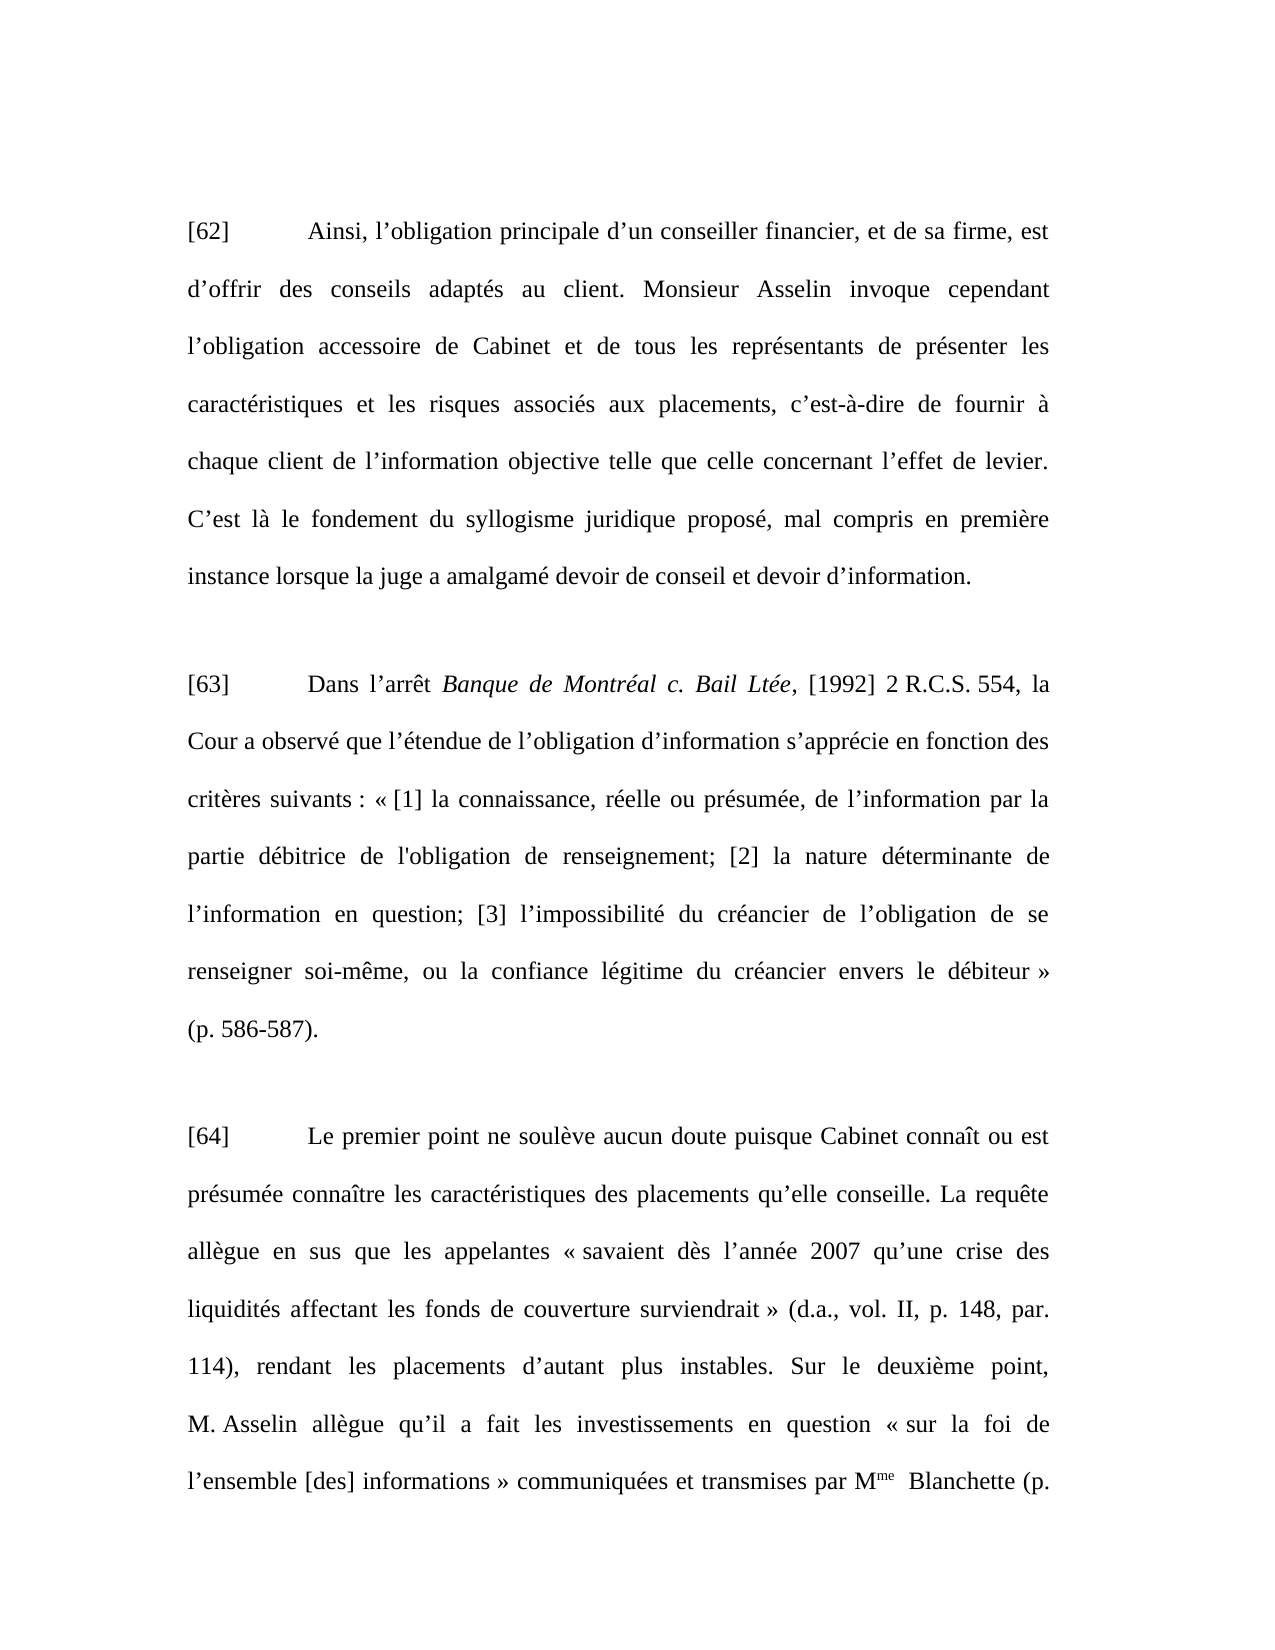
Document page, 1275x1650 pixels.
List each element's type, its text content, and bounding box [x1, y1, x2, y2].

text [187, 1121, 1050, 1495]
text Ainsi, l’obligation principale d’un conseiller financier, et de sa firme, est d’offrir des conseils adaptés au client. Monsieur Asselin invoque cependant l’obligation accessoire de Cabinet et de tous les représentants de présenter les caractéristiques et les risques associés aux placements, c’est-à-dire de fournir à chaque client de l’information objective telle que celle concernant l’effet de levier. C’est là le fondement du syllogisme juridique proposé, mal compris en première instance lorsque la juge a amalgamé devoir de conseil et devoir d’information. [187, 216, 1050, 590]
text Dans l’arrêt Banque de Montréal c. Bail Ltée, [1992] 2 R.C.S. 554, la Cour a observé que l’étendue de l’obligation d’information s’apprécie en fonction des critères suivants : « [1] la connaissance, réelle ou présumée, de l’information par la partie débitrice de l'obligation de renseignement; [2] la nature déterminante de l’information en question; [3] l’impossibilité du créancier de l’obligation de se renseigner soi-même, ou la confiance légitime du créancier envers le débiteur » (p. 586-587). [187, 669, 1050, 1043]
